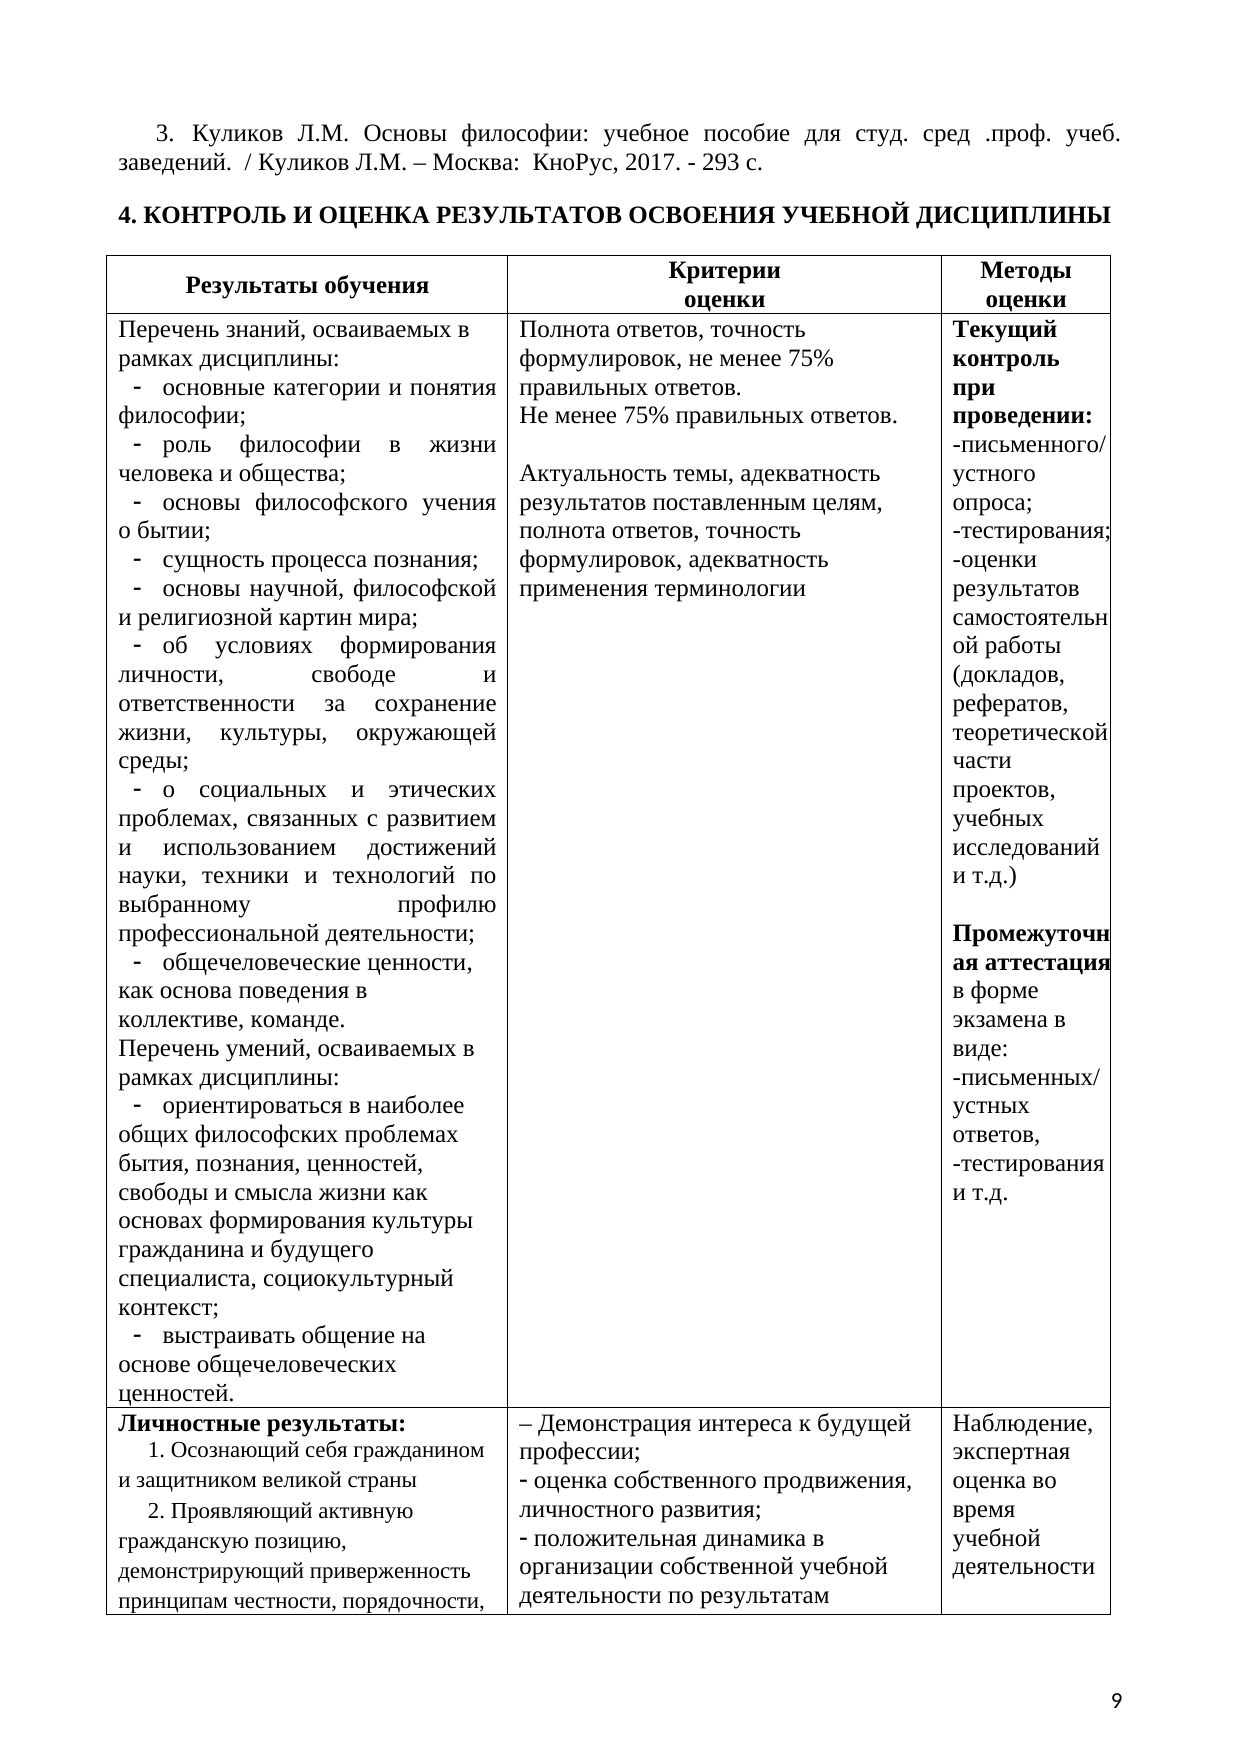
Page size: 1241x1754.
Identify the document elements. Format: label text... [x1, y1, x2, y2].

table_cell Перечень знаний, осваиваемых в рамках дисциплины: основные категории и понятия философии; роль философии в жизни человека и общества; основы философского учения о бытии; сущность процесса познания; основы научной, философской и религиозной картин мира; об условиях формирования личности, свободе и ответственности за сохранение жизни, культуры, окружающей среды; о социальных и этических проблемах, связанных с развитием и использованием достижений науки, техники и технологий по выбранному профилю профессиональной деятельности; общечеловеческие ценности, как основа поведения в коллективе, команде. Перечень умений, осваиваемых в рамках дисциплины: ориентироваться в наиболее общих философских проблемах бытия, познания, ценностей, свободы и смысла жизни как основах формирования культуры гражданина и будущего специалиста, социокультурный контекст; выстраивать общение на основе общечеловеческих ценностей. [107, 314, 507, 1407]
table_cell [508, 1408, 941, 1614]
table_header Методы оценки [942, 256, 1110, 313]
table_cell Текущий контроль при проведении: -письменного/ устного опроса; -тестирования; -оценки результатов самостоятельной работы (докладов, рефератов, теоретической части проектов, учебных исследований и т.д.) Промежуточная аттестация в форме экзамена в виде: -письменных/ устных ответов, -тестирования и т.д. [942, 314, 1110, 1407]
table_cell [942, 1408, 1110, 1614]
table_header Критерии оценки [508, 256, 941, 313]
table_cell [107, 1408, 507, 1614]
table_cell Полнота ответов, точность формулировок, не менее 75% правильных ответов. Не менее 75% правильных ответов. Актуальность темы, адекватность результатов поставленным целям, полнота ответов, точность формулировок, адекватность применения терминологии [508, 314, 941, 1407]
table_header Результаты обучения [107, 256, 507, 313]
list Куликов Л.М. Основы философии: учебное пособие для студ. сред .проф. учеб. заведений. / Куликов Л.М. – Москва: КноРус, 2017. - 293 с. [118, 118, 1122, 176]
text 4. КОНТРОЛЬ И ОЦЕНКА РЕЗУЛЬТАТОВ ОСВОЕНИЯ УЧЕБНОЙ ДИСЦИПЛИНЫ [118, 201, 1122, 229]
